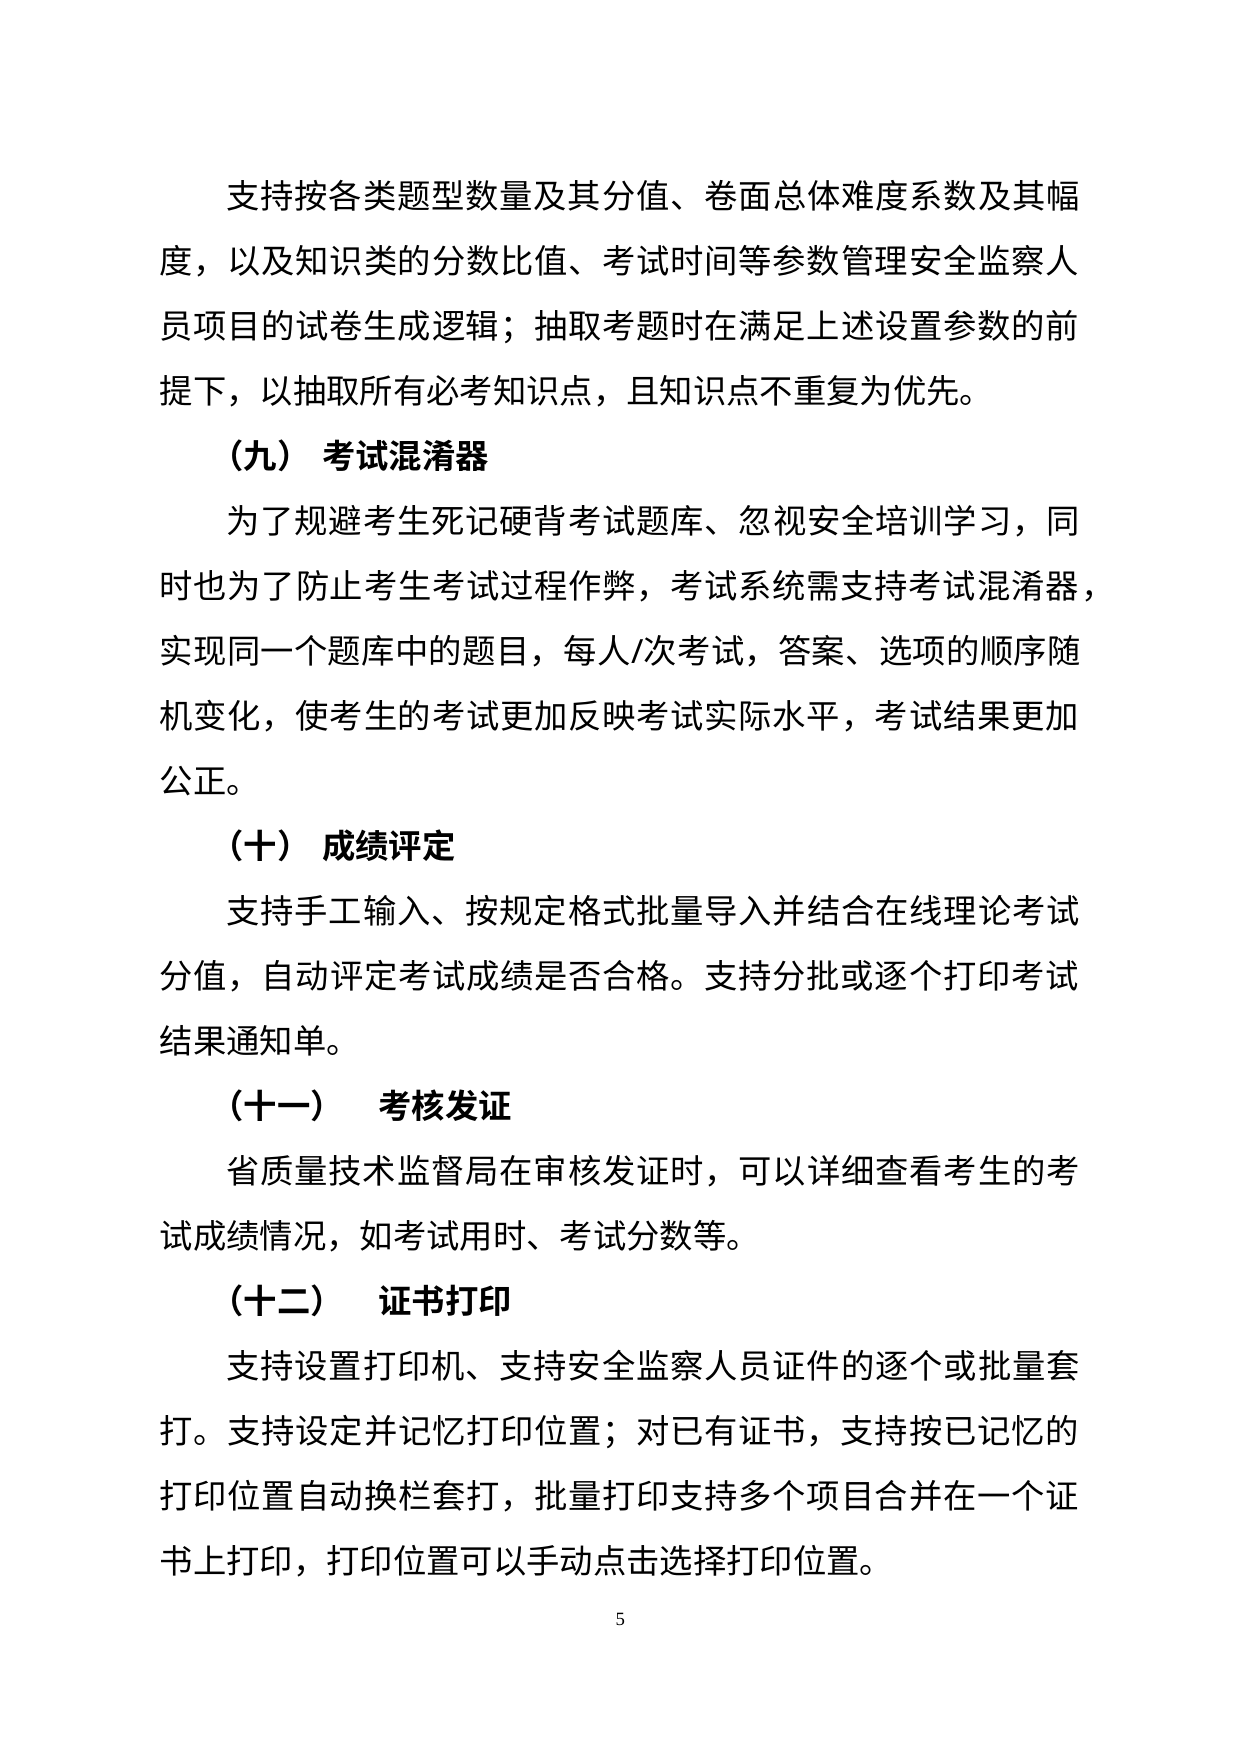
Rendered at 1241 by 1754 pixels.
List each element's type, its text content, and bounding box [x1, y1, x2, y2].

text 支持手工输入、按规定格式批量导入并结合在线理论考试分值，自动评定考试成绩是否合格。支持分批或逐个打印考试结果通知单。 [159, 877, 1081, 1072]
list 成绩评定 [210, 812, 1081, 877]
list 考核发证 [210, 1072, 1081, 1137]
text 支持按各类题型数量及其分值、卷面总体难度系数及其幅度，以及知识类的分数比值、考试时间等参数管理安全监察人员项目的试卷生成逻辑；抽取考题时在满足上述设置参数的前提下，以抽取所有必考知识点，且知识点不重复为优先。 [159, 162, 1081, 422]
text 为了规避考生死记硬背考试题库、忽视安全培训学习，同时也为了防止考生考试过程作弊，考试系统需支持考试混淆器，实现同一个题库中的题目，每人/次考试，答案、选项的顺序随机变化，使考生的考试更加反映考试实际水平，考试结果更加公正。 [159, 487, 1081, 812]
text 支持设置打印机、支持安全监察人员证件的逐个或批量套打。支持设定并记忆打印位置；对已有证书，支持按已记忆的打印位置自动换栏套打，批量打印支持多个项目合并在一个证书上打印，打印位置可以手动点击选择打印位置。 [159, 1332, 1081, 1592]
list 证书打印 [210, 1267, 1081, 1332]
list 考试混淆器 [210, 422, 1081, 487]
text 省质量技术监督局在审核发证时，可以详细查看考生的考试成绩情况，如考试用时、考试分数等。 [159, 1137, 1081, 1267]
